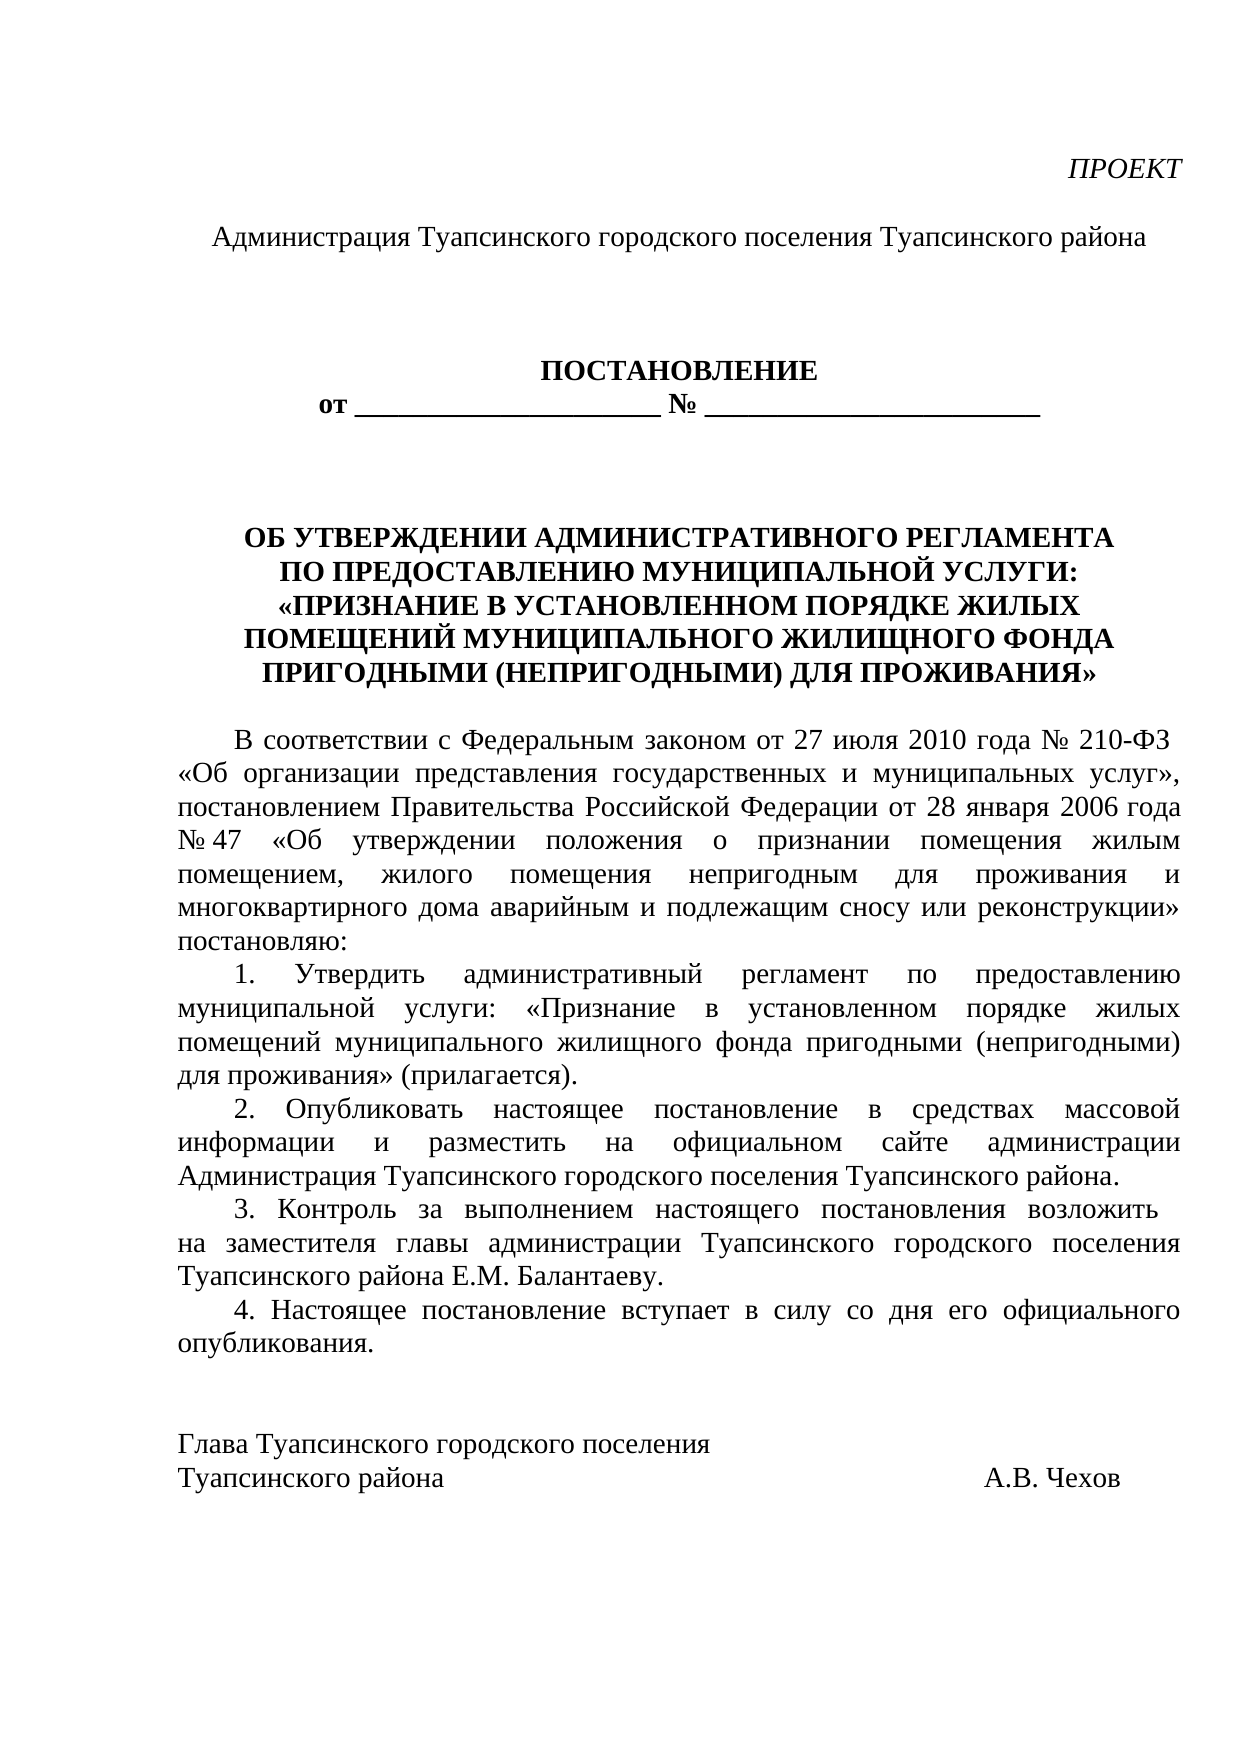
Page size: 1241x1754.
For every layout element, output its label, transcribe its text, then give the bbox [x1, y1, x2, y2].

text Туапсинского района А.В. Чехов [177, 1460, 1181, 1493]
text 2. Опубликовать настоящее постановление в средствах массовой информации и разместить на официальном сайте администрации Администрация Туапсинского городского поселения Туапсинского района. [177, 1091, 1181, 1191]
text 3. Контроль за выполнением настоящего постановления возложить на заместителя главы администрации Туапсинского городского поселения Туапсинского района Е.М. Балантаеву. [177, 1191, 1181, 1292]
text ПО ПРЕДОСТАВЛЕНИЮ МУНИЦИПАЛЬНОЙ УСЛУГИ: «ПРИЗНАНИЕ В УСТАНОВЛЕННОМ ПОРЯДКЕ ЖИЛЫХ ПОМЕЩЕНИЙ МУНИЦИПАЛЬНОГО ЖИЛИЩНОГО ФОНДА ПРИГОДНЫМИ (НЕПРИГОДНЫМИ) ДЛЯ ПРОЖИВАНИЯ» [177, 554, 1181, 688]
text 4. Настоящее постановление вступает в силу со дня его официального опубликования. [177, 1292, 1181, 1359]
text ПРОЕКТ [177, 152, 1181, 185]
text 1. Утвердить административный регламент по предоставлению муниципальной услуги: «Признание в установленном порядке жилых помещений муниципального жилищного фонда пригодными (непригодными) для проживания» (прилагается). [177, 957, 1181, 1091]
text В соответствии с Федеральным законом от 27 июля 2010 года № 210-ФЗ «Об организации представления государственных и муниципальных услуг», постановлением Правительства Российской Федерации от 28 января 2006 года № 47 «Об утверждении положения о признании помещения жилым помещением, жилого помещения непригодным для проживания и многоквартирного дома аварийным и подлежащим сносу или реконструкции» постановляю: [177, 722, 1181, 957]
text от _____________________ № _______________________ [177, 386, 1181, 420]
text ОБ УТВЕРЖДЕНИИ АДМИНИСТРАТИВНОГО РЕГЛАМЕНТА [177, 521, 1181, 554]
text ПОСТАНОВЛЕНИЕ [177, 353, 1181, 386]
text Администрация Туапсинского городского поселения Туапсинского района [177, 219, 1181, 252]
text Глава Туапсинского городского поселения [177, 1426, 1181, 1460]
